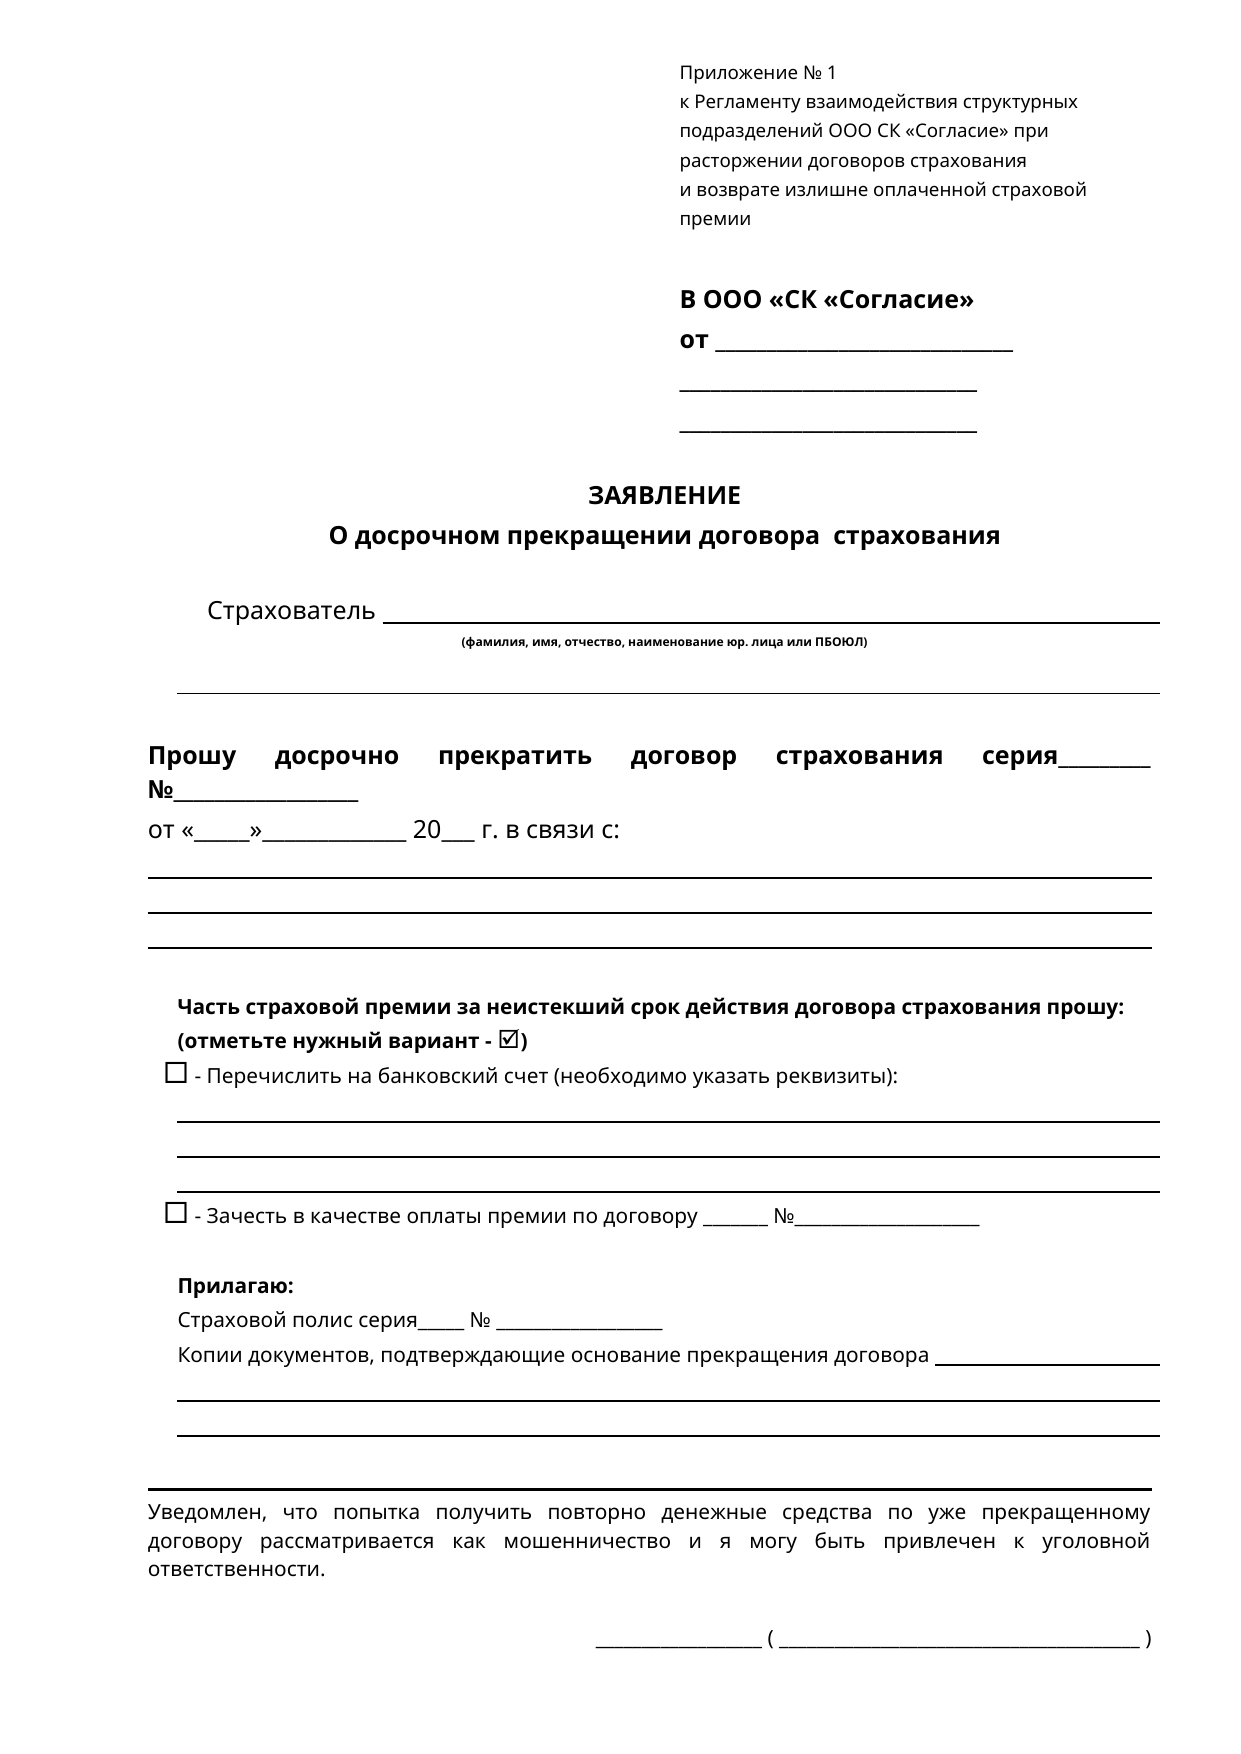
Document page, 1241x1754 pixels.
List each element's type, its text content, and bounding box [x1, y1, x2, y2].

text к Регламенту взаимодействия структурных подразделений ООО СК «Согласие» при расторжении договоров страхования [679, 88, 1152, 172]
text Прилагаю: [148, 1271, 1152, 1299]
text Копии документов, подтверждающие основание прекращения договора [148, 1340, 1152, 1369]
text (фамилия, имя, отчество, наименование юр. лица или ПБОЮЛ) [148, 633, 1152, 662]
text __________________ ( _______________________________________ ) [148, 1623, 1152, 1652]
text _____________________________ [679, 402, 1152, 436]
text Уведомлен, что попытка получить повторно денежные средства по уже прекращенному договору рассматривается как мошенничество и я могу быть привлечен к уголовной ответственности. [148, 1497, 1152, 1583]
text Страховой полис серия_____ № __________________ [148, 1306, 1152, 1334]
text Страхователь [148, 593, 1152, 627]
text - Зачесть в качестве оплаты премии по договору _______ №____________________ [148, 1201, 1152, 1230]
text от _____________________________ [679, 322, 1152, 356]
text В ООО «СК «Согласие» [679, 281, 1152, 315]
text ЗАВЛЕНИЕ [148, 477, 1152, 511]
text Прошу досрочно прекратить договор страхования серия_________ №__________________ [148, 738, 1152, 806]
text _____________________________ [679, 362, 1152, 396]
text О досрочном прекращении договора страхования [148, 518, 1152, 552]
text (отметьте нужный вариант - ) [148, 1027, 1152, 1055]
text - Перечислить на банковский счет (необходимо указать реквизиты): [148, 1061, 1152, 1090]
text Часть страховой премии за неистекший срок действия договора страхования прошу: [148, 992, 1152, 1020]
text и возврате излишне оплаченной страховой премии [679, 176, 1152, 231]
text Приложение № 1 [679, 59, 1152, 85]
text от «_____»_____________ 20___ г. в связи с: [148, 812, 1152, 846]
